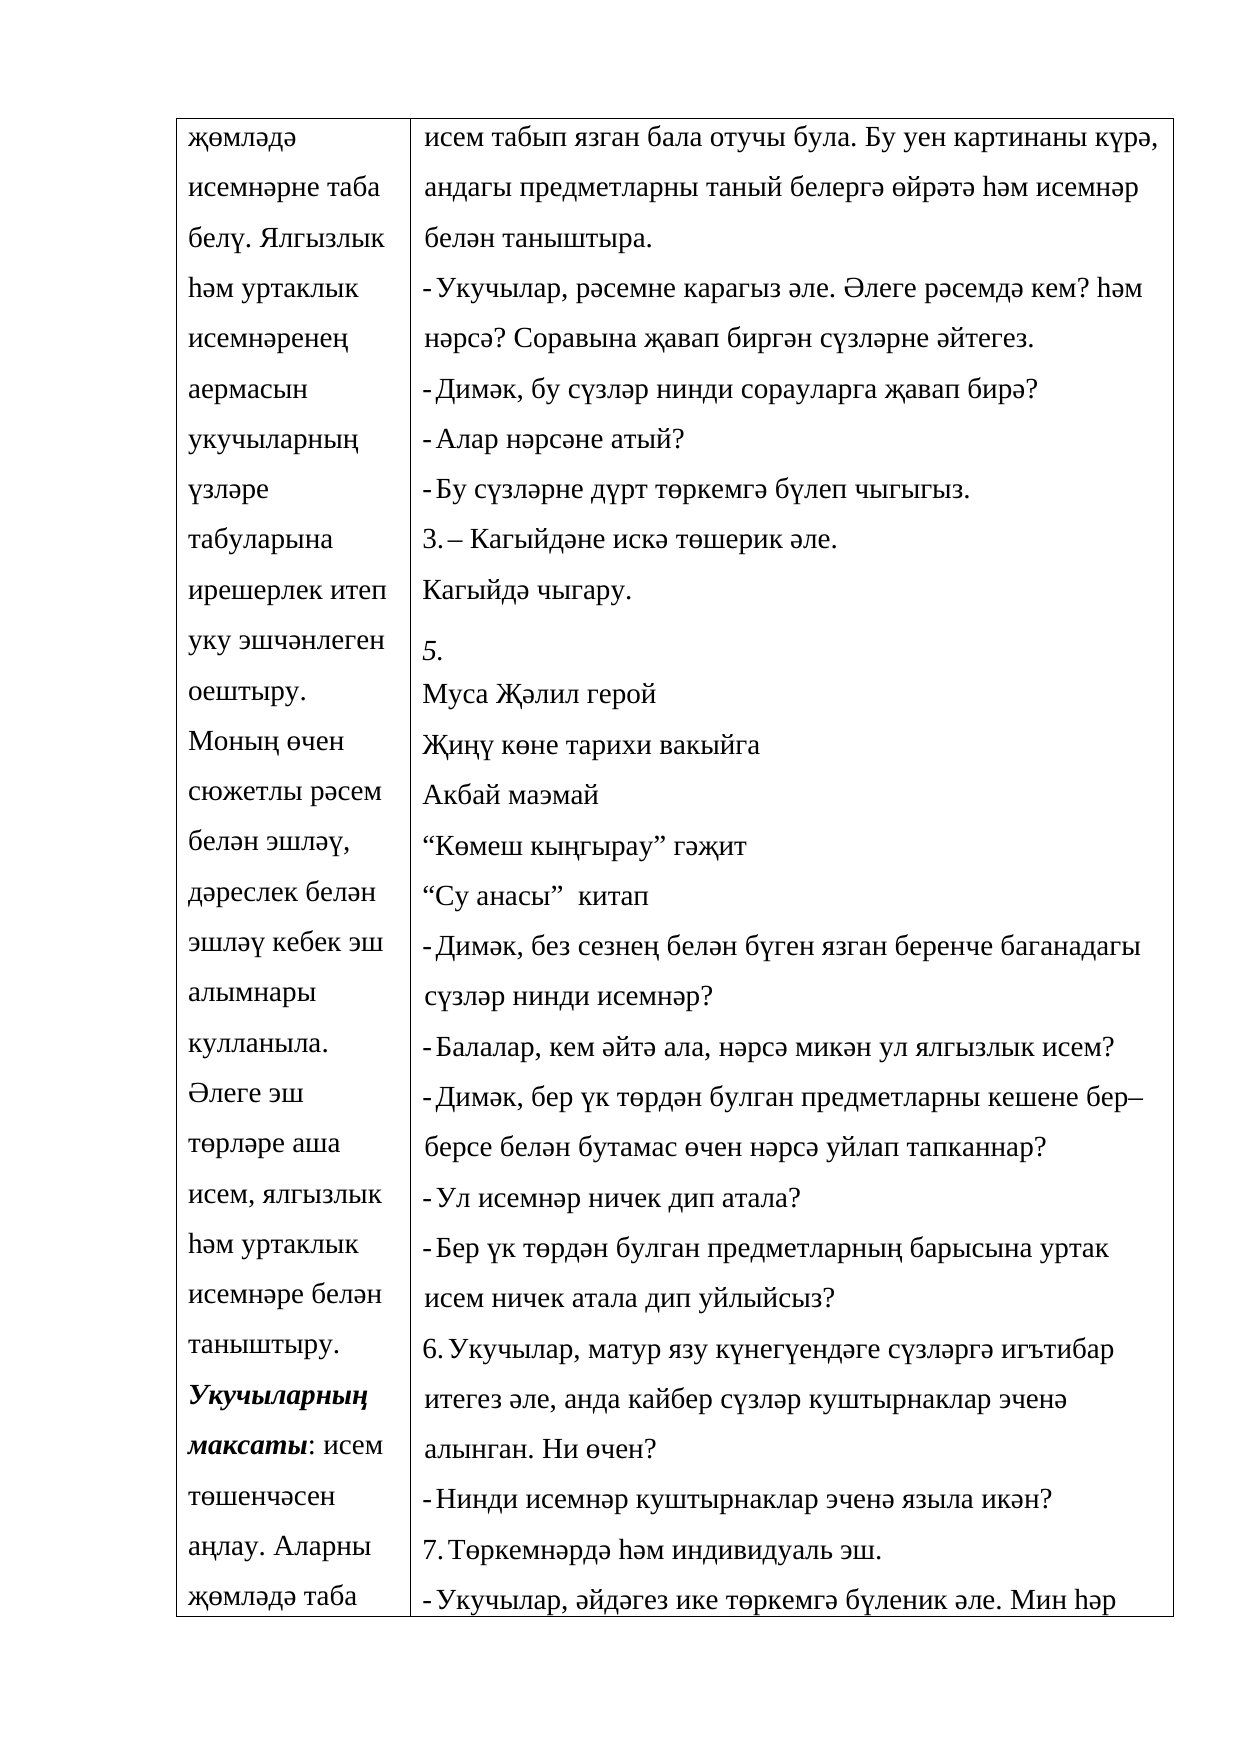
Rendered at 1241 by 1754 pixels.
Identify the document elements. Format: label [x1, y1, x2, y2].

table_cell [411, 119, 1173, 1616]
table_cell [177, 119, 410, 1616]
